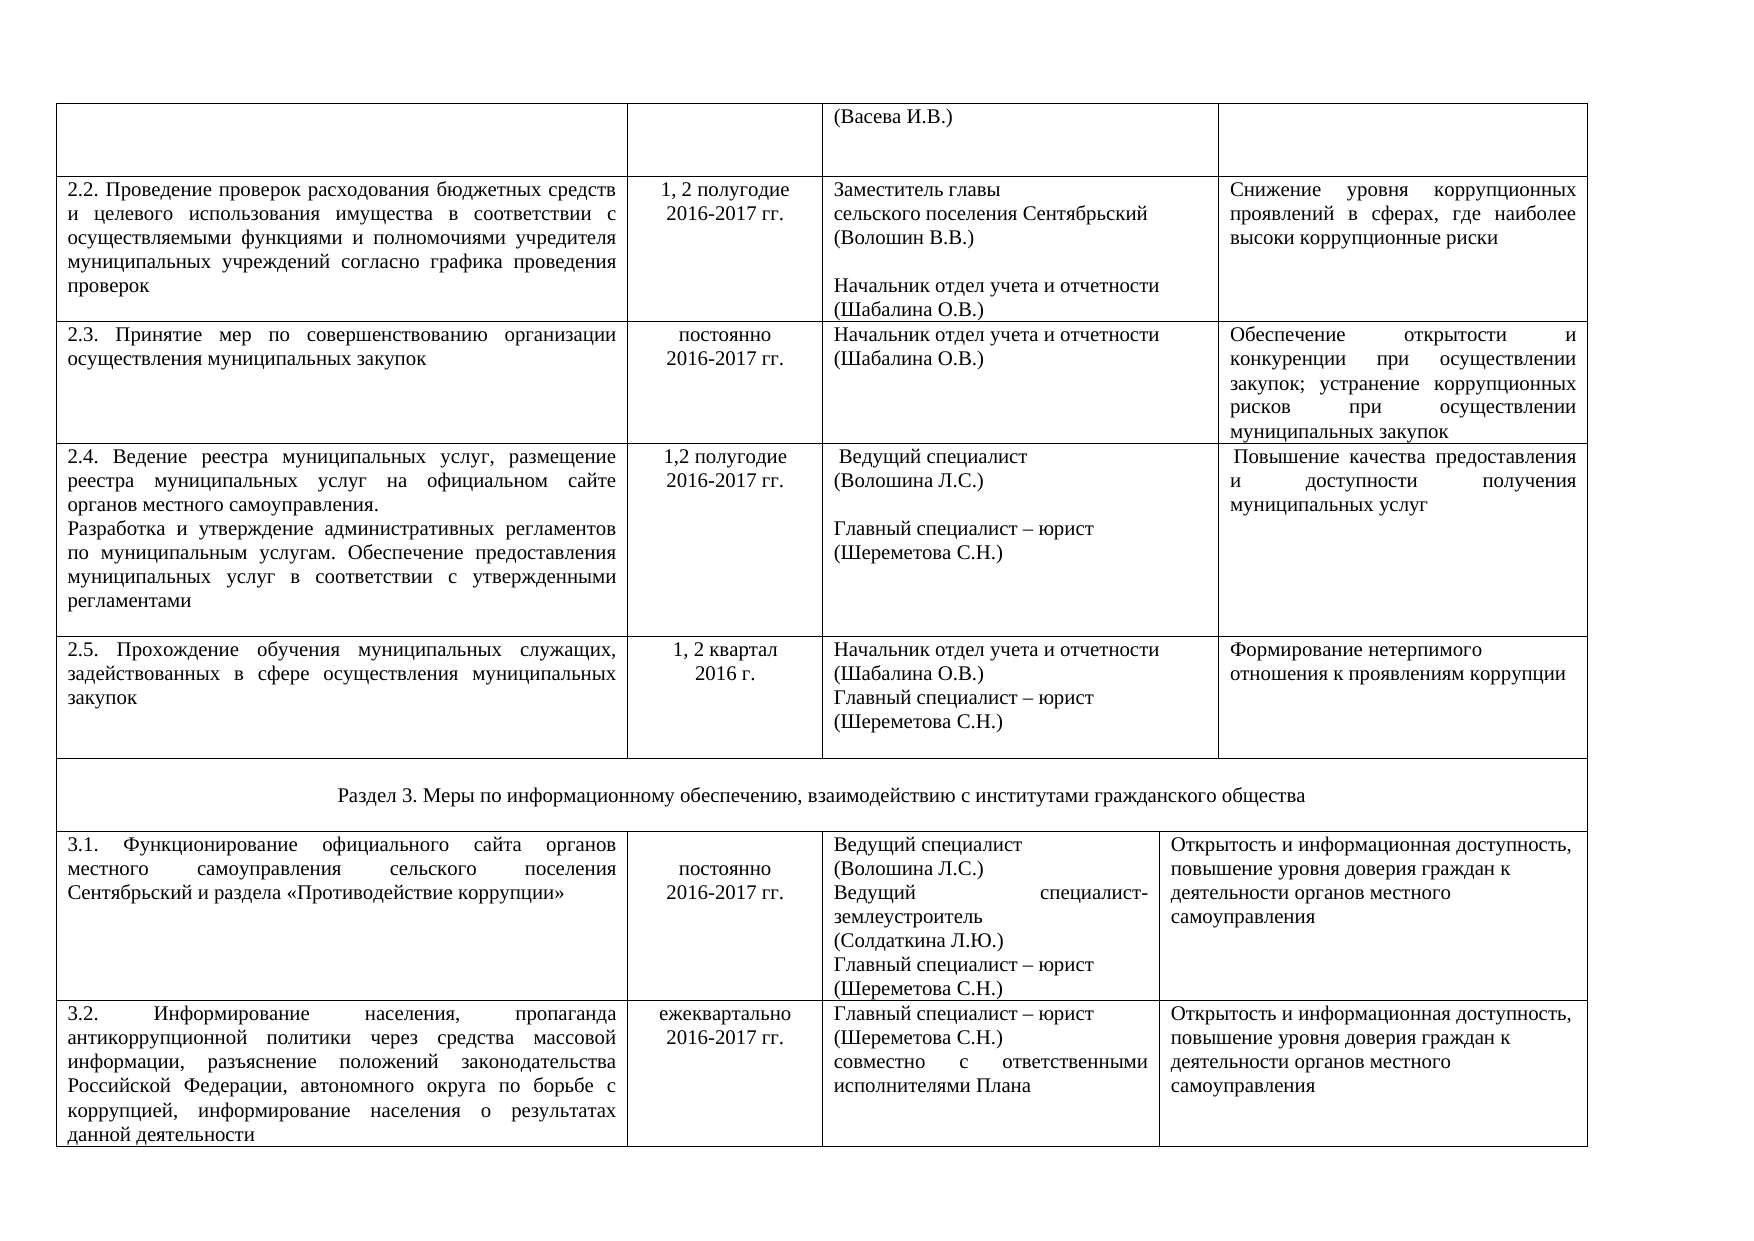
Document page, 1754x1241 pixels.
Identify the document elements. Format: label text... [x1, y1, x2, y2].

table_cell 1, 2 полугодие 2016-2017 гг. [628, 177, 822, 321]
table_cell 2.3. Принятие мер по совершенствованию организации осуществления муниципальных закупок [57, 322, 627, 443]
table_cell Формирование нетерпимого отношения к проявлениям коррупции [1219, 637, 1587, 757]
table_cell постоянно 2016-2017 гг. [628, 322, 822, 443]
table_cell 2.2. Проведение проверок расходования бюджетных средств и целевого использования имущества в соответствии с осуществляемыми функциями и полномочиями учредителя муниципальных учреждений согласно графика проведения проверок [57, 177, 627, 321]
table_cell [1160, 1001, 1587, 1146]
table_cell Ведущий специалист (Волошина Л.С.) Главный специалист – юрист (Шереметова С.Н.) [823, 444, 1218, 636]
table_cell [628, 104, 822, 176]
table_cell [823, 1001, 1159, 1146]
table_cell Открытость и информационная доступность, повышение уровня доверия граждан к деятельности органов местного самоуправления [1160, 832, 1587, 1000]
table_cell Снижение уровня коррупционных проявлений в сферах, где наиболее высоки коррупционные риски [1219, 177, 1587, 321]
table_cell Раздел 3. Меры по информационному обеспечению, взаимодействию с институтами гражданского общества [57, 759, 1587, 831]
table_cell постоянно 2016-2017 гг. [628, 832, 822, 1000]
table_cell 3.1. Функционирование официального сайта органов местного самоуправления сельского поселения Сентябрьский и раздела «Противодействие коррупции» [57, 832, 627, 1000]
table_cell Начальник отдел учета и отчетности (Шабалина О.В.) Главный специалист – юрист (Шереметова С.Н.) [823, 637, 1218, 757]
table_cell 2.5. Прохождение обучения муниципальных служащих, задействованных в сфере осуществления муниципальных закупок [57, 637, 627, 757]
table_cell 1, 2 квартал 2016 г. [628, 637, 822, 757]
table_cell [1219, 104, 1587, 176]
table_cell Начальник отдел учета и отчетности (Шабалина О.В.) [823, 322, 1218, 443]
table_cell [823, 104, 1218, 176]
table_cell Ведущий специалист (Волошина Л.С.) Ведущий специалист-землеустроитель (Солдаткина Л.Ю.) Главный специалист – юрист (Шереметова С.Н.) [823, 832, 1159, 1000]
table_cell 1,2 полугодие 2016-2017 гг. [628, 444, 822, 636]
table_cell Обеспечение открытости и конкуренции при осуществлении закупок; устранение коррупционных рисков при осуществлении муниципальных закупок [1219, 322, 1587, 443]
table_cell 2.4. Ведение реестра муниципальных услуг, размещение реестра муниципальных услуг на официальном сайте органов местного самоуправления. Разработка и утверждение административных регламентов по муниципальным услугам. Обеспечение предоставления муниципальных услуг в соответствии с утвержденными регламентами [57, 444, 627, 636]
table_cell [628, 1001, 822, 1146]
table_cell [57, 1001, 627, 1146]
table_cell Заместитель главы сельского поселения Сентябрьский (Волошин В.В.) Начальник отдел учета и отчетности (Шабалина О.В.) [823, 177, 1218, 321]
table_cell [57, 104, 627, 176]
table_cell Повышение качества предоставления и доступности получения муниципальных услуг [1219, 444, 1587, 636]
